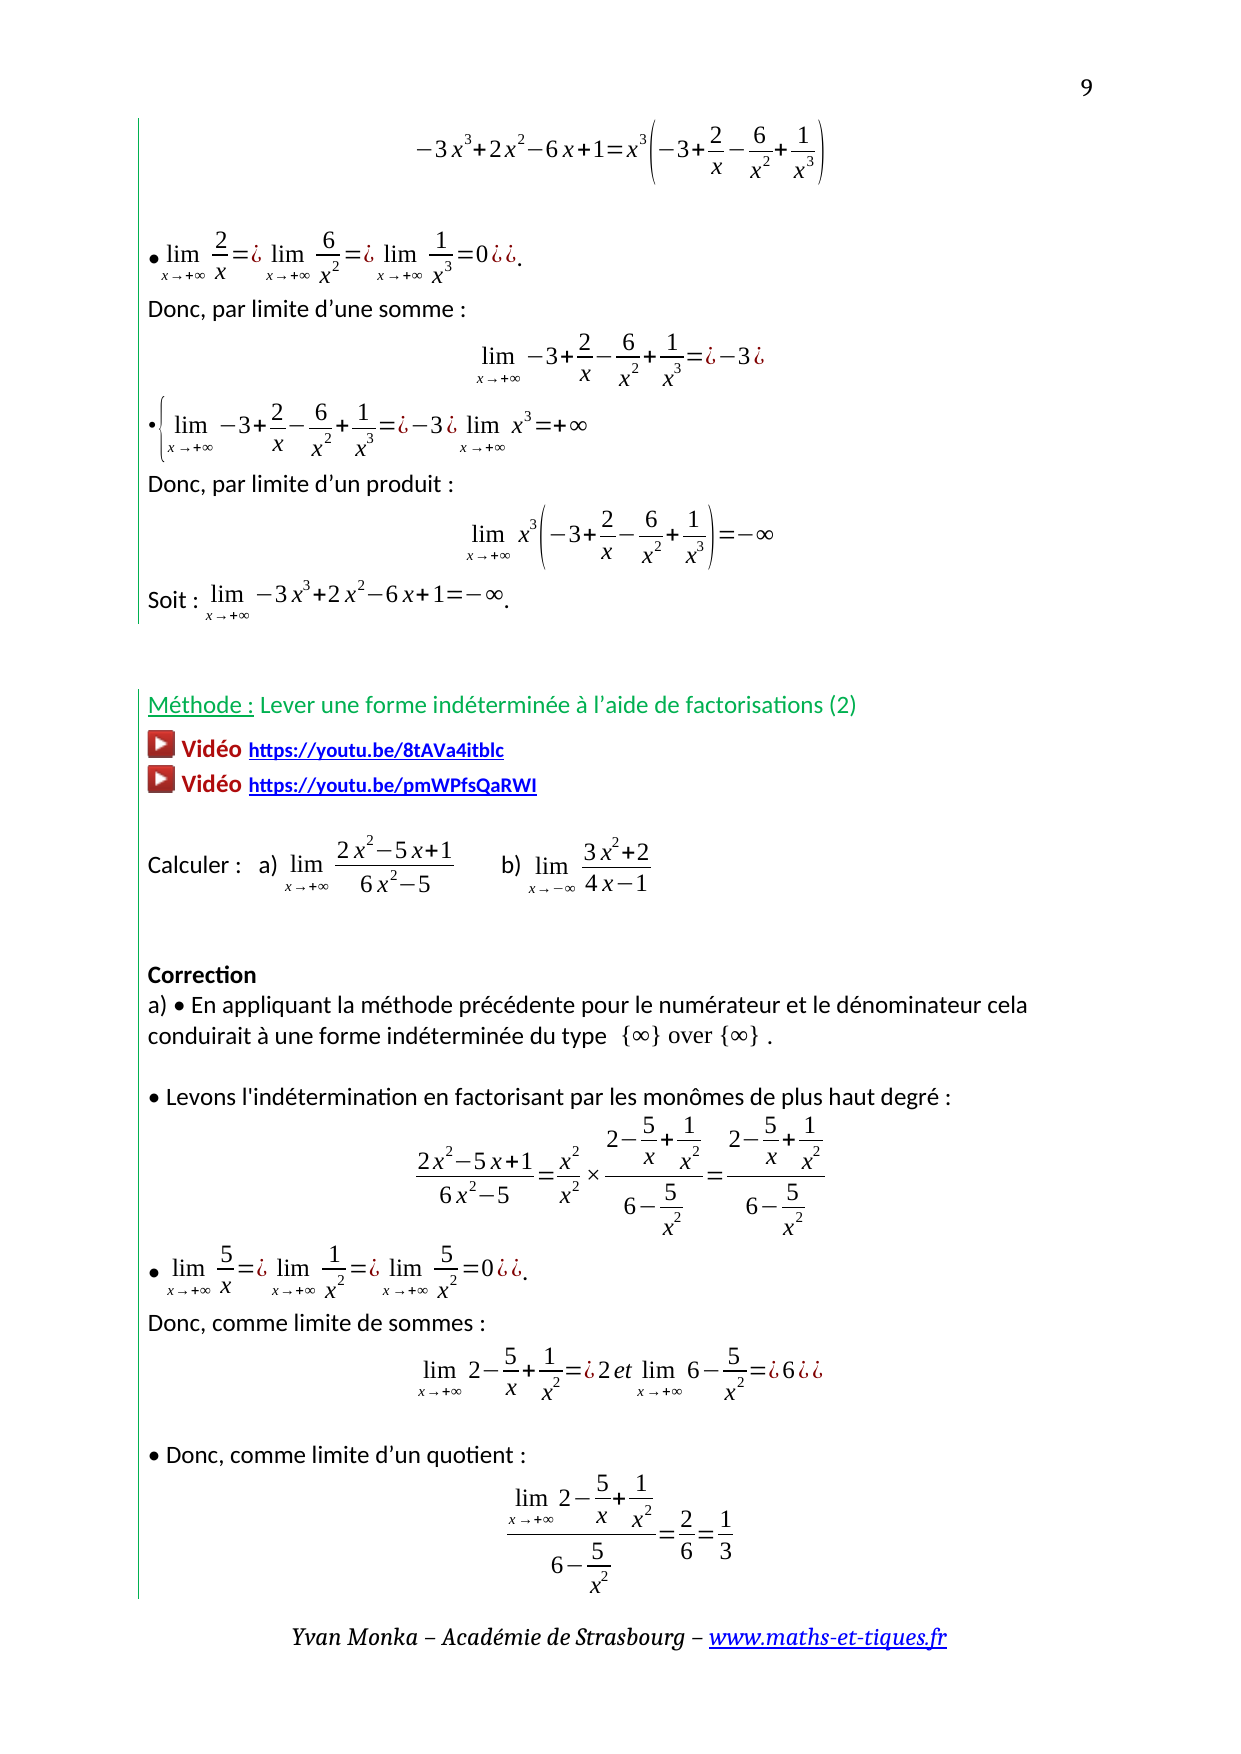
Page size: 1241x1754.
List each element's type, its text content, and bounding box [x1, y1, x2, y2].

text a) • En appliquant la méthode précédente pour le numérateur et le dénominateur cela conduirait à une forme indéterminée du type . [148, 989, 1093, 1051]
text Correction [148, 959, 1093, 989]
text Donc, par limite d’un produit : [139, 468, 1093, 498]
picture [147, 730, 175, 758]
text • Levons l'indétermination en factorisant par les monômes de plus haut degré : [148, 1081, 1093, 1112]
text Vidéo https://youtu.be/8tAVa4itblc [139, 730, 1057, 766]
text Calculer : a) b) [148, 832, 1093, 898]
text Soit : . [139, 576, 1093, 624]
text Donc, par limite d’une somme : [139, 293, 1093, 324]
text • Donc, comme limite d’un quotient : [148, 1439, 1093, 1470]
picture [147, 765, 175, 793]
text Vidéo https://youtu.be/pmWPfsQaRWI [139, 766, 1057, 801]
text •. [139, 226, 1093, 289]
text Donc, comme limite de sommes : [139, 1307, 1093, 1338]
text • . [148, 1240, 1093, 1303]
text Méthode : Lever une forme indéterminée à l’aide de factorisations (2) [148, 689, 1093, 720]
